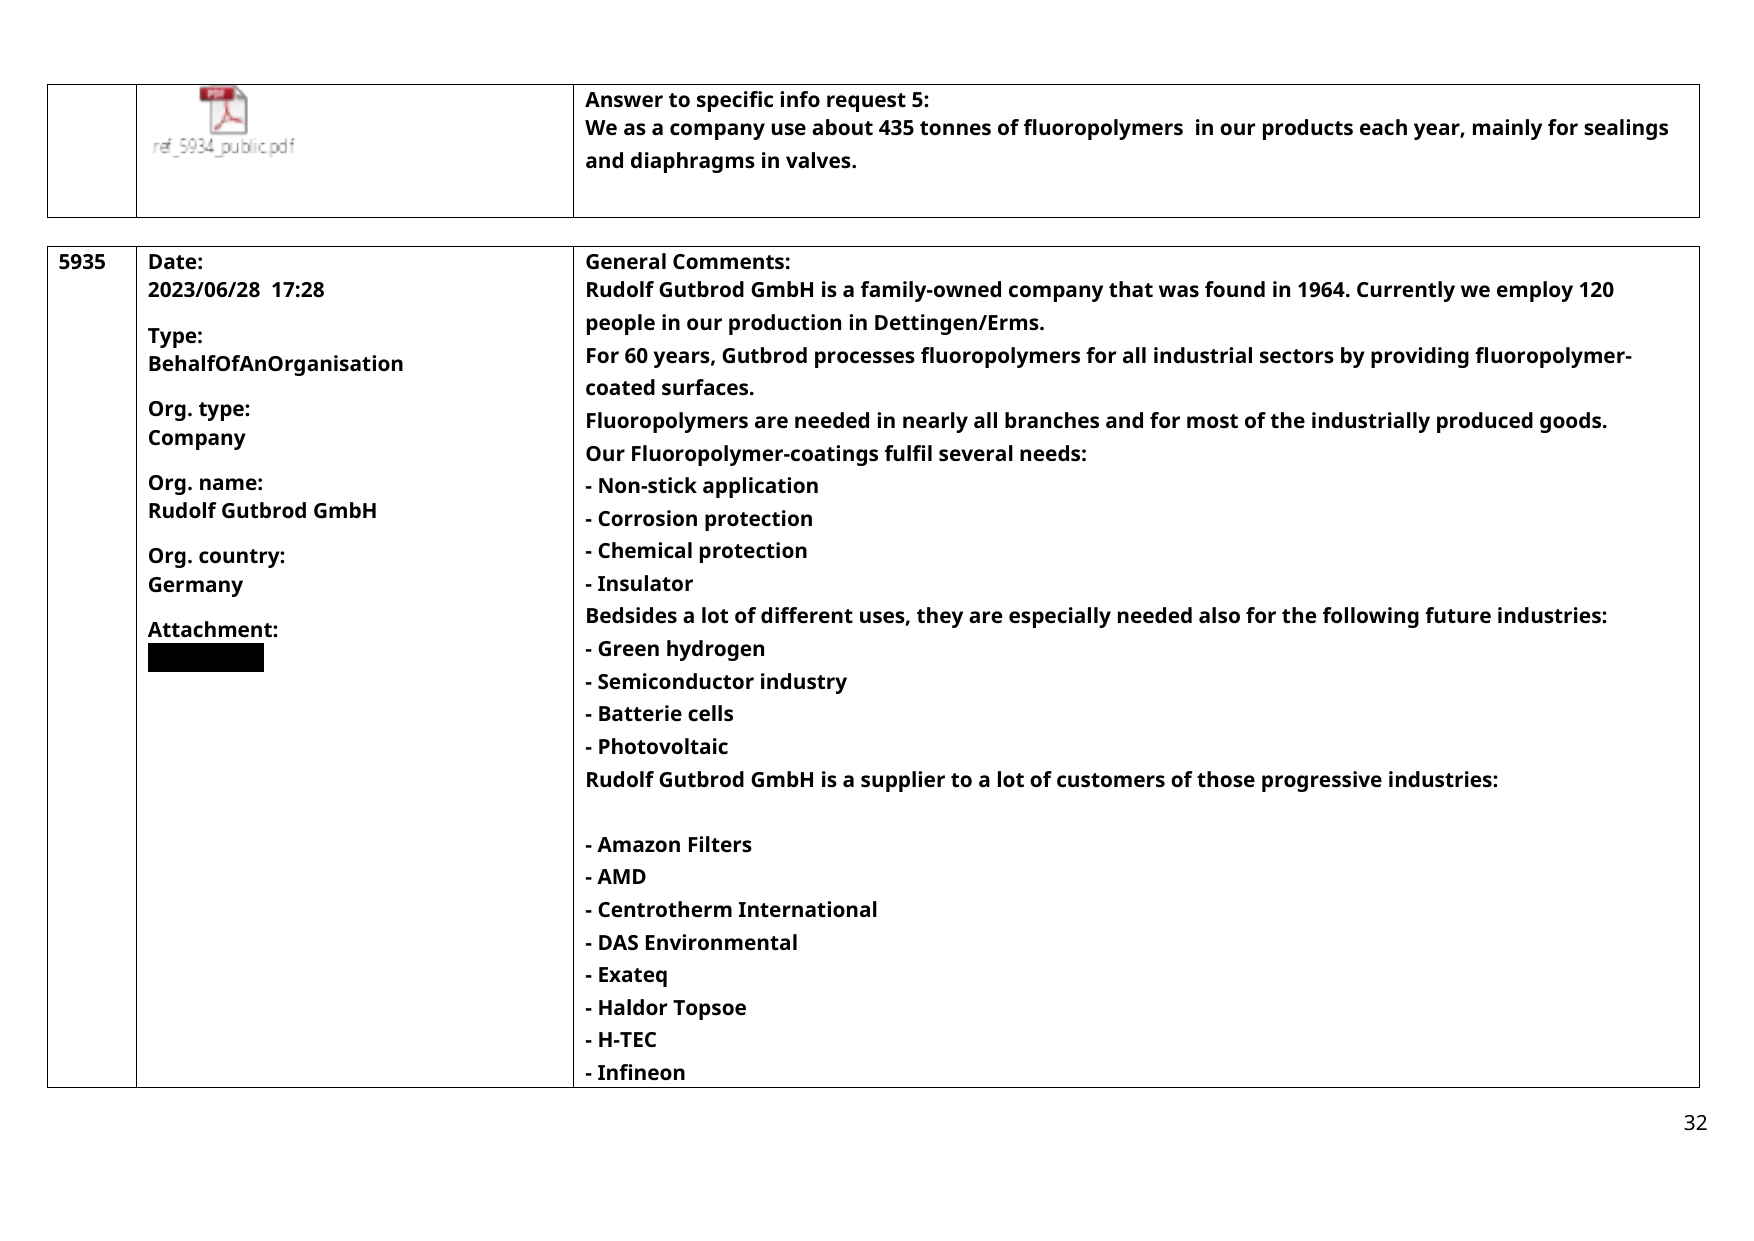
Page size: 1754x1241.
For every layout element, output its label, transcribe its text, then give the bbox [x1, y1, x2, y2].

table_header 5935 [48, 247, 136, 1087]
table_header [137, 247, 573, 1087]
table_cell Answer to specific info request 5: We as a company use about 435 tonnes of fluoropolymers in our products each year, mainly for sealings and diaphragms in valves. [574, 85, 1699, 217]
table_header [574, 247, 1699, 1087]
